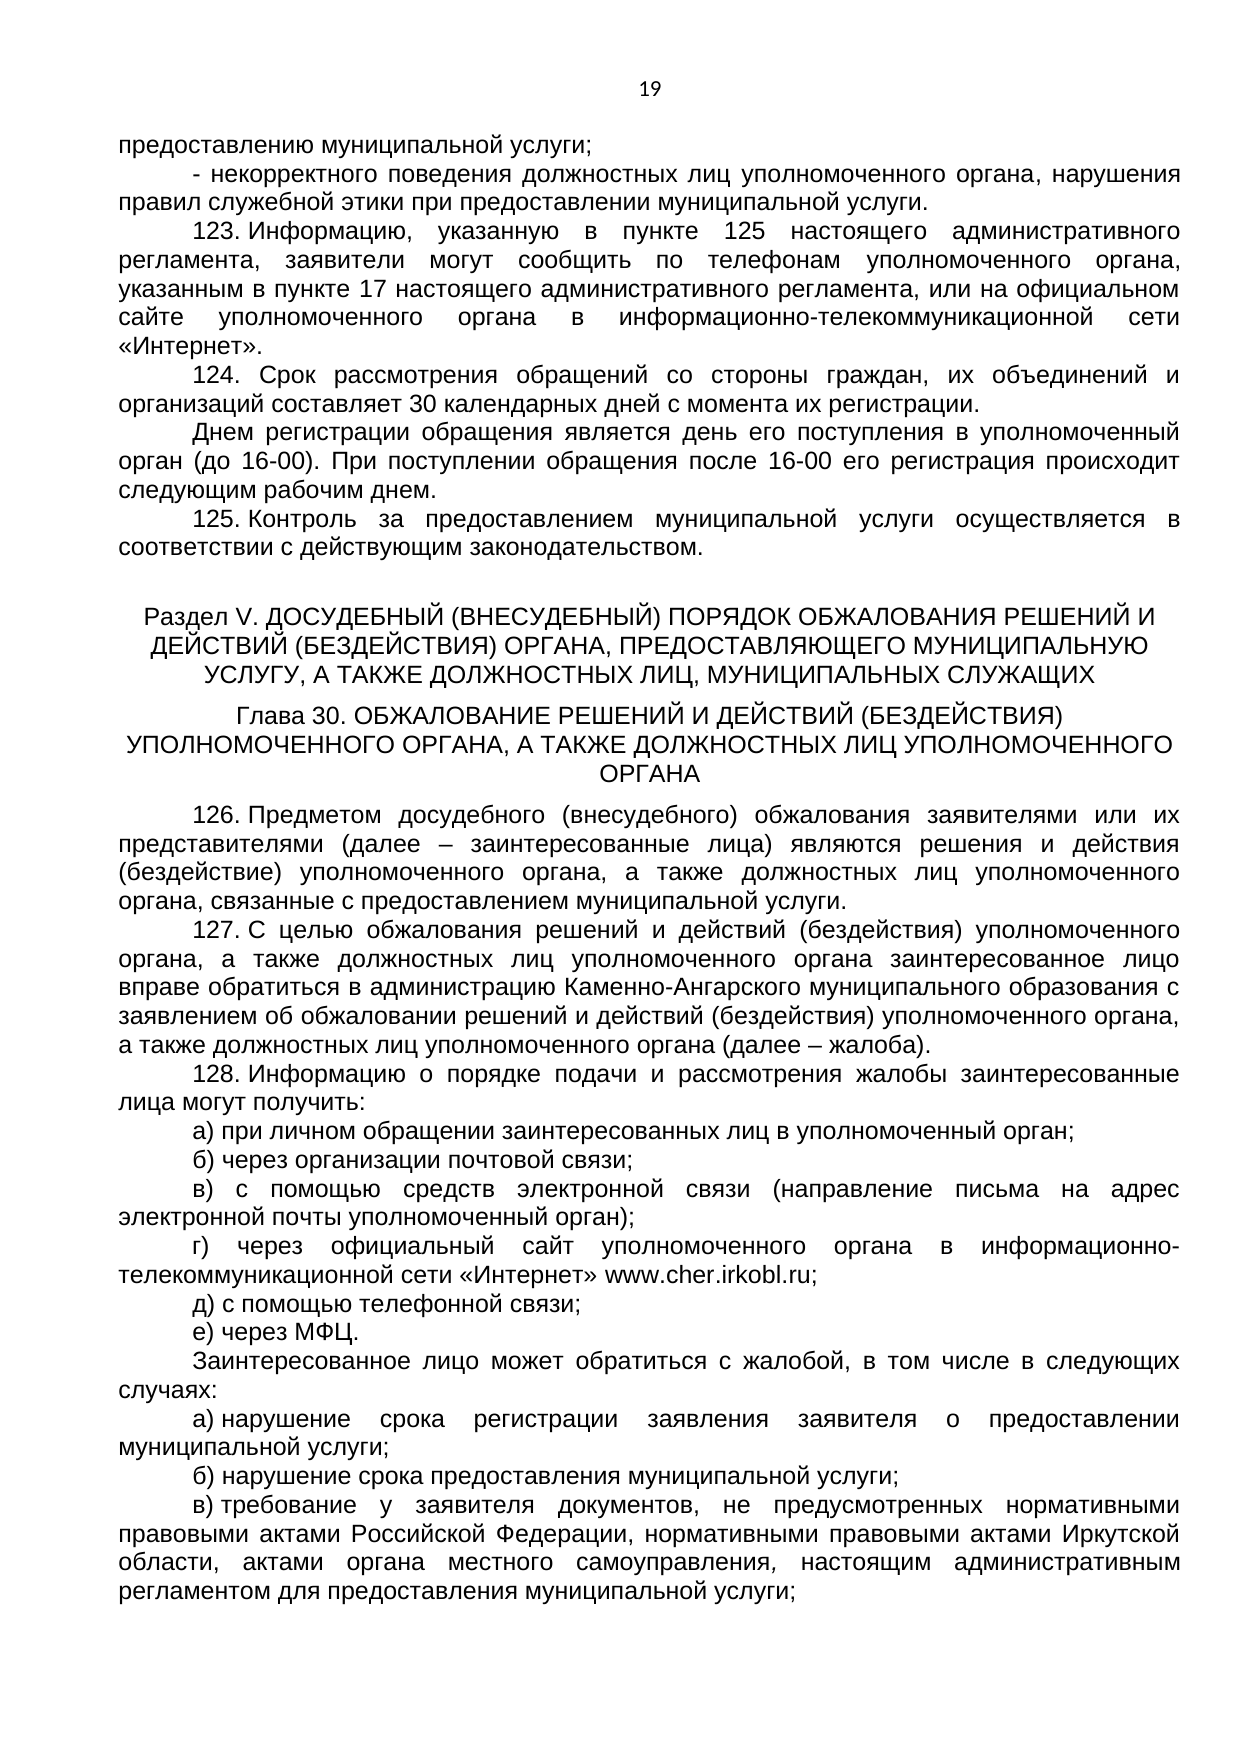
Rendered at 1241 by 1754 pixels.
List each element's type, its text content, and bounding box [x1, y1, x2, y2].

text Раздел V. ДОСУДЕБНЫЙ (ВНЕСУДЕБНЫЙ) ПОРЯДОК ОБЖАЛОВАНИЯ РЕШЕНИЙ И ДЕЙСТВИЙ (БЕЗДЕЙСТВИЯ) ОРГАНА, ПРЕДОСТАВЛЯЮЩЕГО МУНИЦИПАЛЬНУЮ УСЛУГУ, А ТАКЖЕ ДОЛЖНОСТНЫХ ЛИЦ, МУНИЦИПАЛЬНЫХ СЛУЖАЩИХ [118, 602, 1181, 689]
text б) нарушение срока предоставления муниципальной услуги; [118, 1461, 1181, 1490]
text Заинтересованное лицо может обратиться с жалобой, в том числе в следующих случаях: [118, 1346, 1181, 1404]
text 124. Срок рассмотрения обращений со стороны граждан, их объединений и организаций составляет 30 календарных дней с момента их регистрации. [118, 360, 1181, 417]
text е) через МФЦ. [118, 1317, 1181, 1346]
text Днем регистрации обращения является день его поступления в уполномоченный орган (до 16-00). При поступлении обращения после 16-00 его регистрация происходит следующим рабочим днем. [118, 417, 1181, 504]
text б) через организации почтовой связи; [118, 1145, 1181, 1174]
text 125. Контроль за предоставлением муниципальной услуги осуществляется в соответствии с действующим законодательством. [118, 504, 1181, 561]
text г) через официальный сайт уполномоченного органа в информационно-телекоммуникационной сети «Интернет» www.cher.irkobl.ru; [118, 1231, 1181, 1289]
text в) требование у заявителя документов, не предусмотренных нормативными правовыми актами Российской Федерации, нормативными правовыми актами Иркутской области, актами органа местного самоуправления, настоящим административным регламентом для предоставления муниципальной услуги; [118, 1490, 1181, 1605]
text 123. Информацию, указанную в пункте 125 настоящего административного регламента, заявители могут сообщить по телефонам уполномоченного органа, указанным в пункте 17 настоящего административного регламента, или на официальном сайте уполномоченного органа в информационно-телекоммуникационной сети «Интернет». [118, 216, 1181, 360]
text 127. С целью обжалования решений и действий (бездействия) уполномоченного органа, а также должностных лиц уполномоченного органа заинтересованное лицо вправе обратиться в администрацию Каменно-Ангарского муниципального образования с заявлением об обжаловании решений и действий (бездействия) уполномоченного органа, а также должностных лиц уполномоченного органа (далее – жалоба). [118, 915, 1181, 1059]
text а) при личном обращении заинтересованных лиц в уполномоченный орган; [118, 1116, 1181, 1145]
text Глава 30. ОБЖАЛОВАНИЕ РЕШЕНИЙ И ДЕЙСТВИЙ (БЕЗДЕЙСТВИЯ) УПОЛНОМОЧЕННОГО ОРГАНА, А ТАКЖЕ ДОЛЖНОСТНЫХ ЛИЦ УПОЛНОМОЧЕННОГО ОРГАНА [118, 701, 1181, 787]
text 128. Информацию о порядке подачи и рассмотрения жалобы заинтересованные лица могут получить: [118, 1059, 1181, 1116]
text - некорректного поведения должностных лиц уполномоченного органа, нарушения правил служебной этики при предоставлении муниципальной услуги. [118, 159, 1181, 216]
text а) нарушение срока регистрации заявления заявителя о предоставлении муниципальной услуги; [118, 1404, 1181, 1461]
text в) с помощью средств электронной связи (направление письма на адрес электронной почты уполномоченный орган); [118, 1174, 1181, 1231]
text д) с помощью телефонной связи; [118, 1289, 1181, 1317]
text 126. Предметом досудебного (внесудебного) обжалования заявителями или их представителями (далее – заинтересованные лица) являются решения и действия (бездействие) уполномоченного органа, а также должностных лиц уполномоченного органа, связанные с предоставлением муниципальной услуги. [118, 800, 1181, 915]
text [118, 130, 1181, 159]
